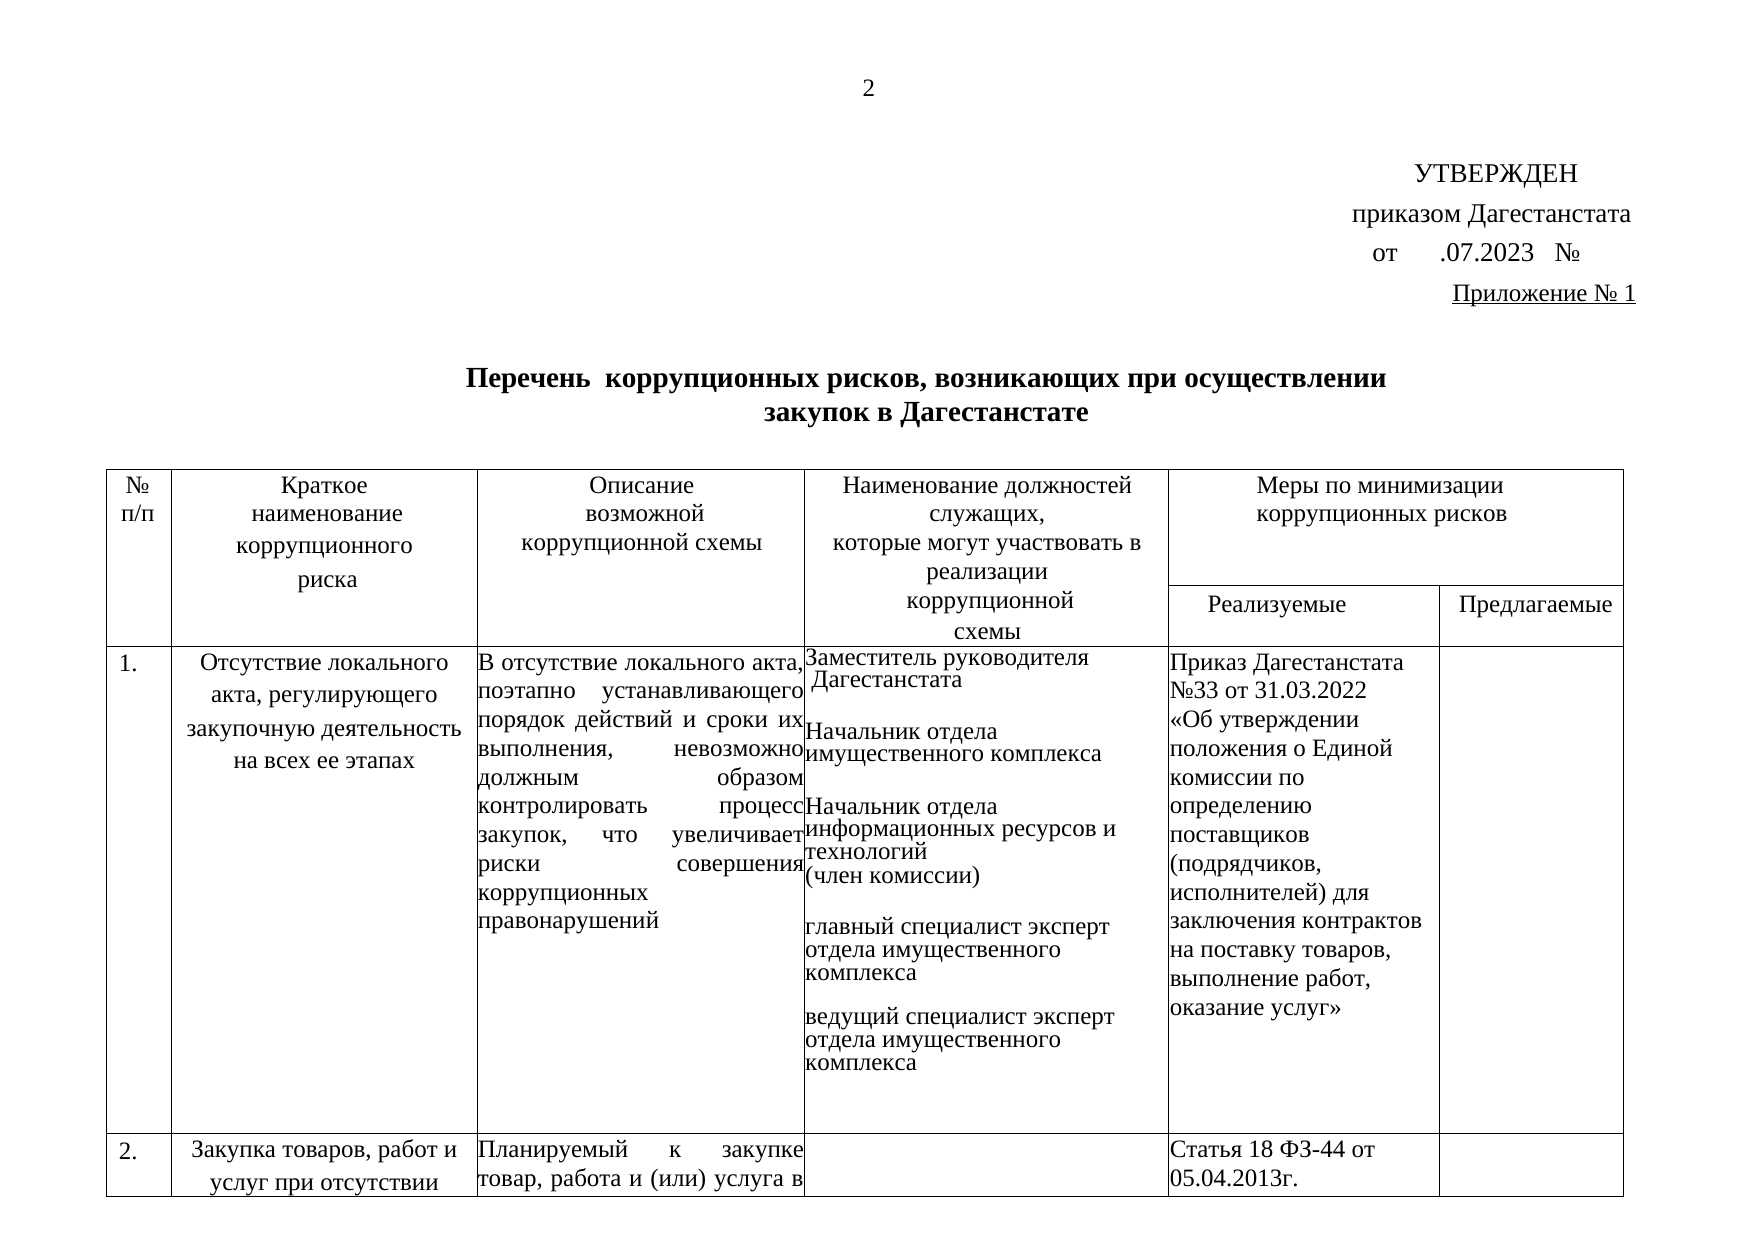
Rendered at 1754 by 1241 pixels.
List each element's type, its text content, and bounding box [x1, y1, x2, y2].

text УТВЕРЖДЕН [798, 156, 1648, 189]
table_cell Отсутствие локального акта, регулирующего закупочную деятельность на всех ее этапах [172, 647, 477, 1133]
table_header № п/п [107, 470, 171, 646]
text от .07.2023 № [798, 235, 1648, 268]
table_cell Приказ Дагестанстата №33 от 31.03.2022 «Об утверждении положения о Единой комиссии по определению поставщиков (подрядчиков, исполнителей) для заключения контрактов на поставку товаров, выполнение работ, оказание услуг» [1169, 647, 1439, 1133]
table_header Краткое наименование коррупционного риска [172, 470, 477, 646]
table_cell [1440, 647, 1623, 1133]
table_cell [1169, 1134, 1439, 1196]
table_header Меры по минимизации коррупционных рисков [1169, 470, 1623, 585]
table_header Описание возможной коррупционной схемы [478, 470, 804, 646]
table_cell [805, 1134, 1168, 1196]
subtitle Перечень коррупционных рисков, возникающих при осуществлении [205, 360, 1648, 394]
table_cell [1440, 1134, 1623, 1196]
text Приложение № 1 [96, 278, 1636, 306]
subtitle закупок в Дагестанстате [205, 394, 1648, 427]
text приказом Дагестанстата [798, 196, 1648, 229]
table_cell Реализуемые [1169, 586, 1439, 646]
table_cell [478, 1134, 804, 1196]
table_header Наименование должностей служащих, которые могут участвовать в реализации коррупционной схемы [805, 470, 1168, 646]
table_cell 2. [107, 1134, 171, 1196]
table_cell Заместитель руководителя Дагестанстата Начальник отдела имущественного комплекса Начальник отдела информационных ресурсов и технологий (член комиссии) главный специалист эксперт отдела имущественного комплекса ведущий специалист эксперт отдела имущественного комплекса [805, 647, 1168, 1133]
table_cell Предлагаемые [1440, 586, 1623, 646]
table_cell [172, 1134, 477, 1196]
table_cell В отсутствие локального акта, поэтапно устанавливающего порядок действий и сроки их выполнения, невозможно должным образом контролировать процесс закупок, что увеличивает риски совершения коррупционных правонарушений [478, 647, 804, 1133]
table_cell 1. [107, 647, 171, 1133]
